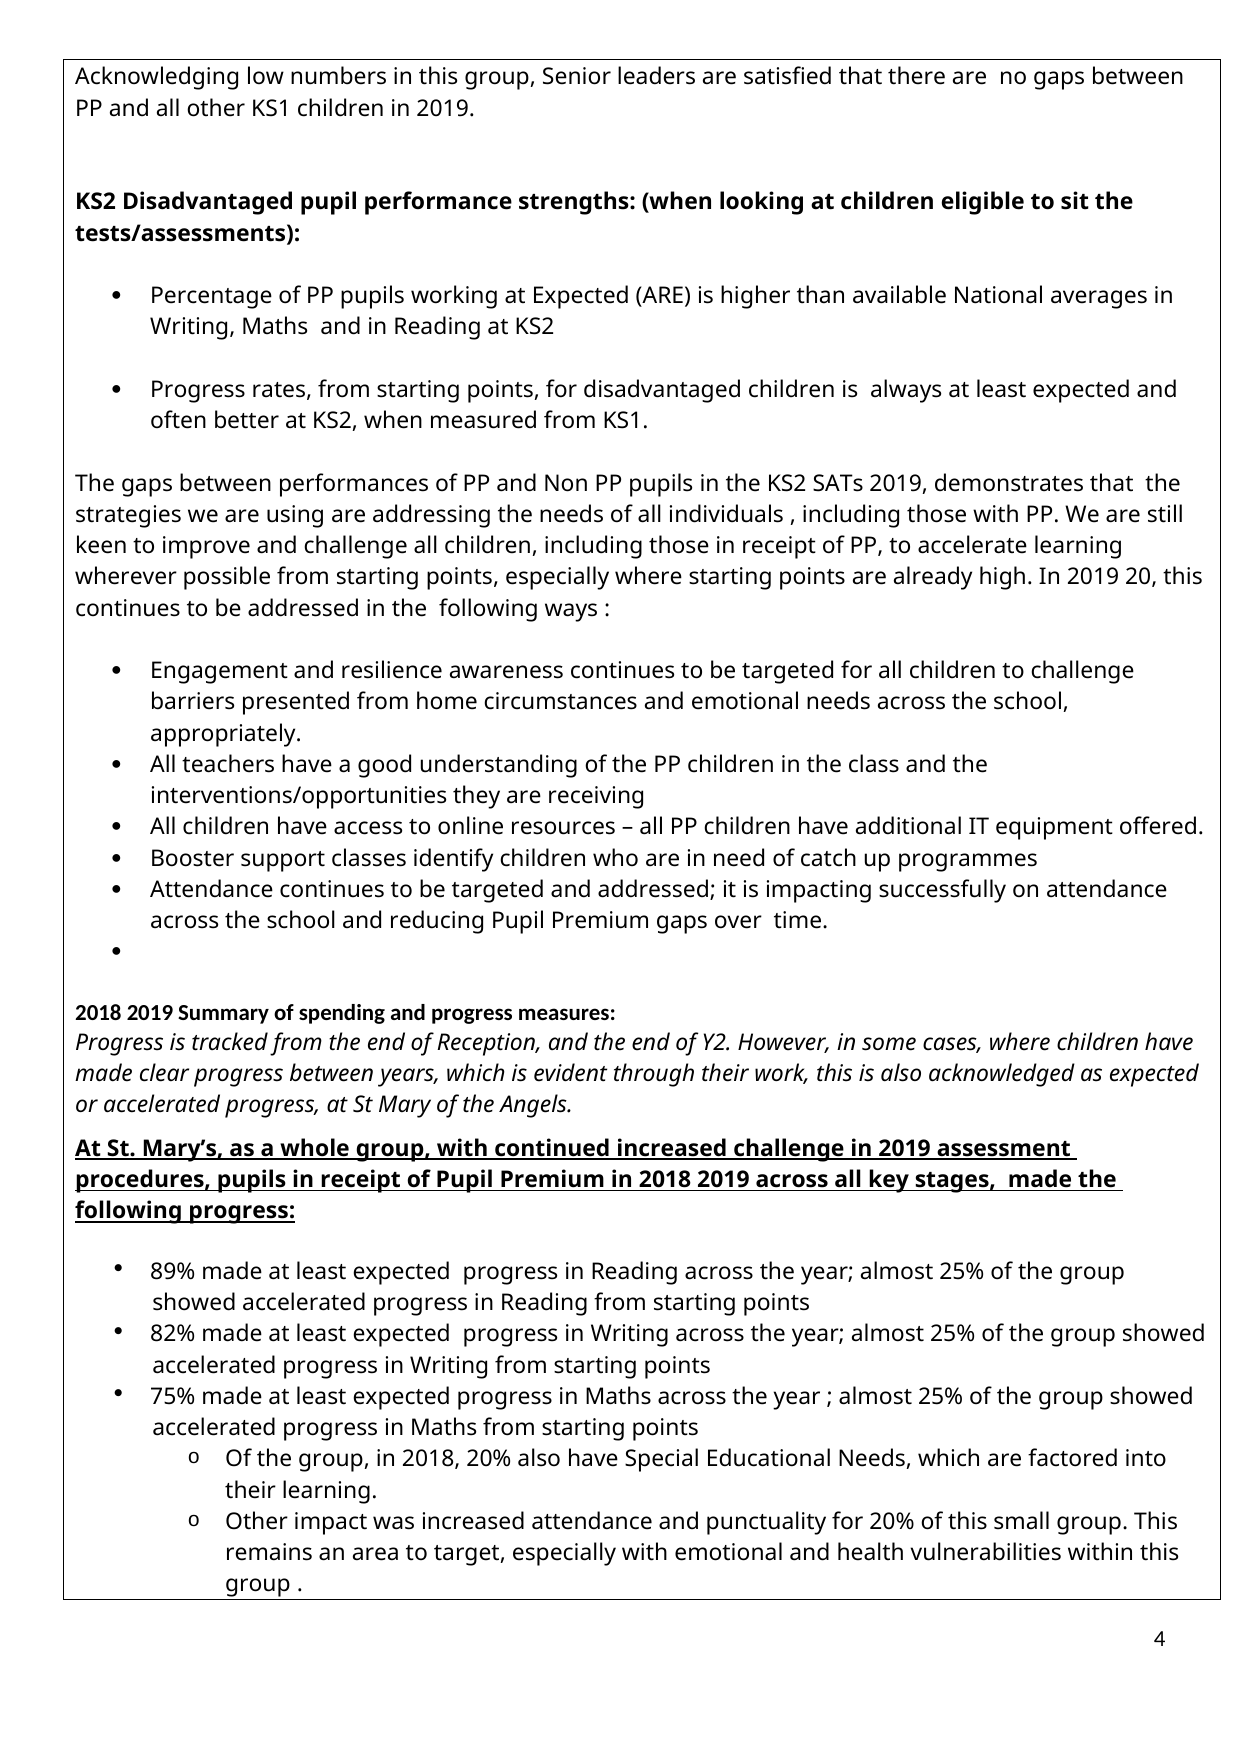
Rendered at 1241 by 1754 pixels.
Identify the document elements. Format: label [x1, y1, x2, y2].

table_cell [64, 60, 1220, 1599]
